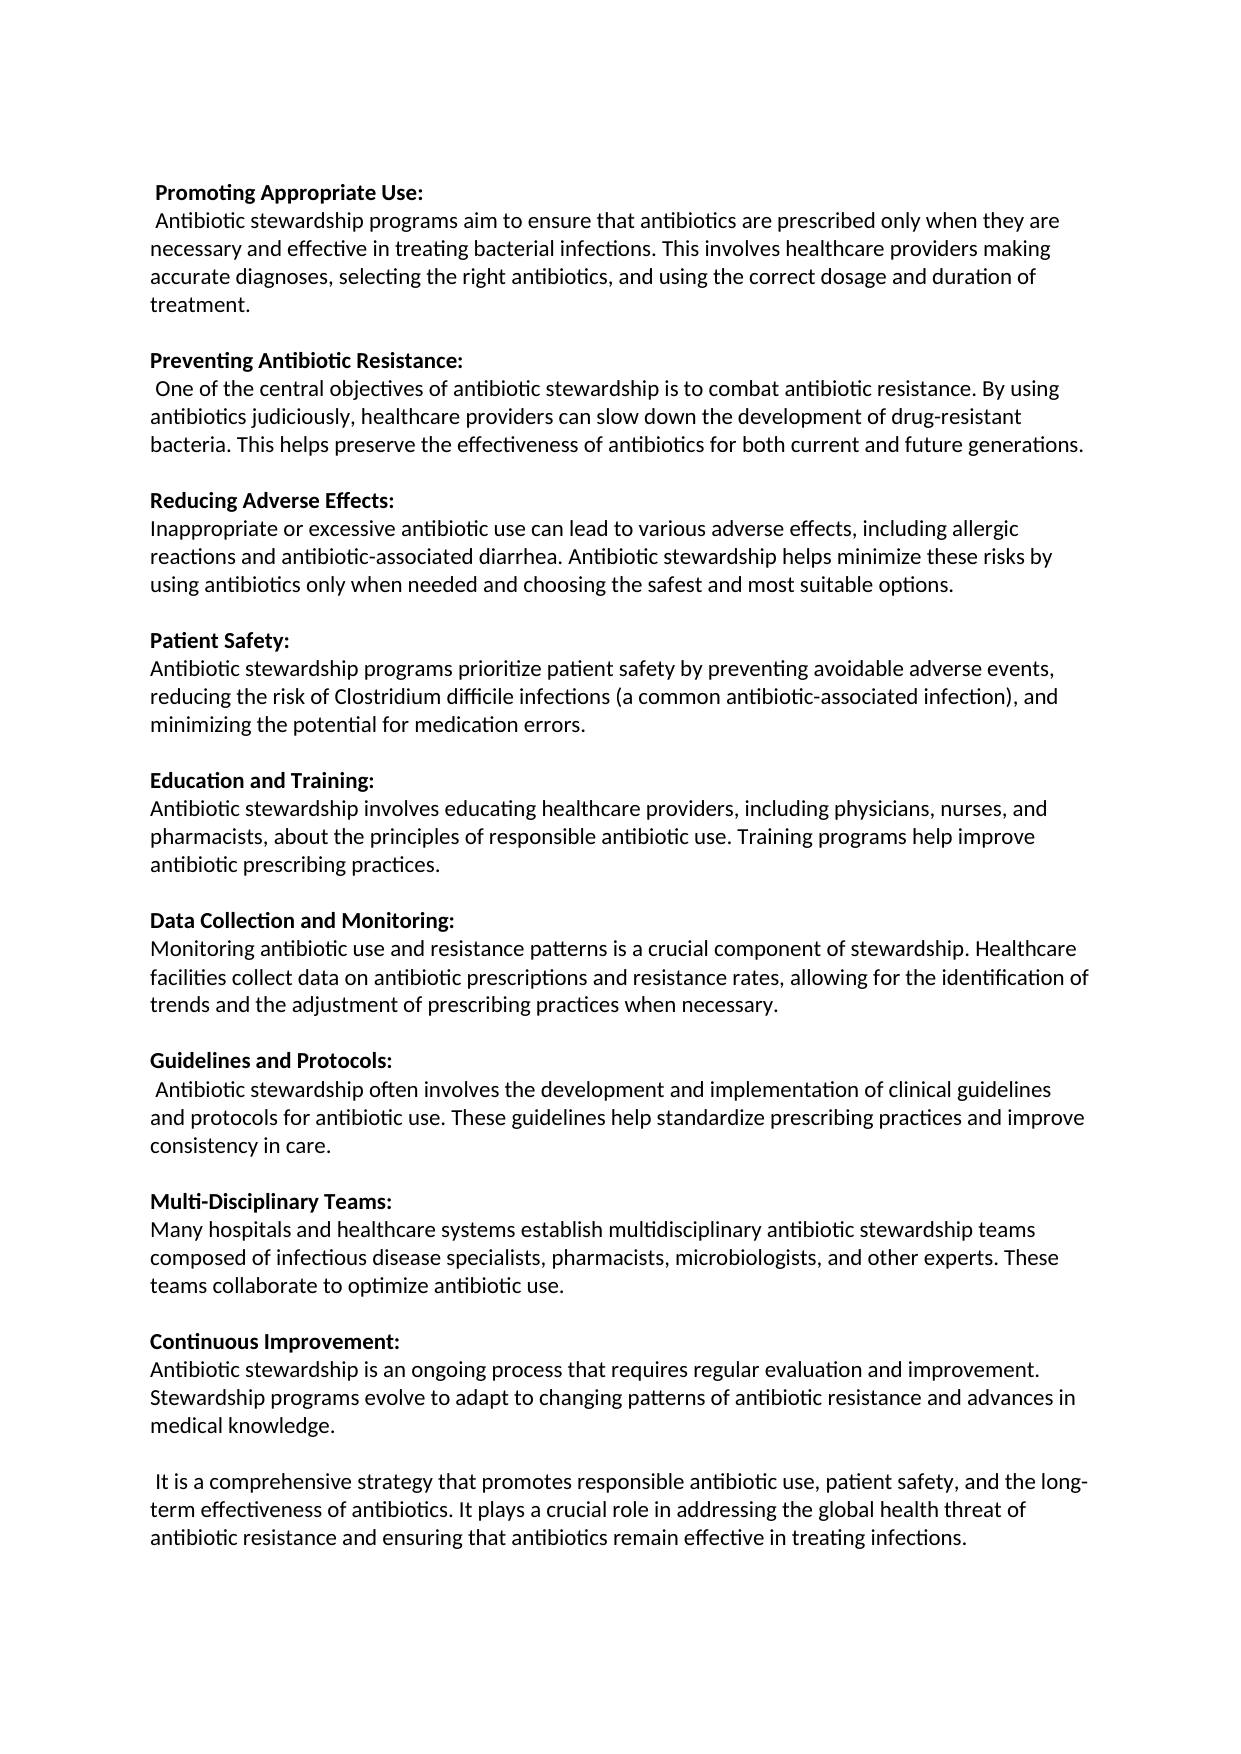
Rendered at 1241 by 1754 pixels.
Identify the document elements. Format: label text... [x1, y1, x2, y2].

text Antibiotic stewardship is an ongoing process that requires regular evaluation and improvement. Stewardship programs evolve to adapt to changing patterns of antibiotic resistance and advances in medical knowledge. [150, 1355, 1090, 1439]
text Antibiotic stewardship often involves the development and implementation of clinical guidelines and protocols for antibiotic use. These guidelines help standardize prescribing practices and improve consistency in care. [150, 1075, 1090, 1159]
text Monitoring antibiotic use and resistance patterns is a crucial component of stewardship. Healthcare facilities collect data on antibiotic prescriptions and resistance rates, allowing for the identification of trends and the adjustment of prescribing practices when necessary. [150, 934, 1090, 1019]
text Patient Safety: [150, 626, 1090, 654]
text Reducing Adverse Effects: [150, 486, 1090, 514]
text Education and Training: [150, 766, 1090, 794]
text Guidelines and Protocols: [150, 1047, 1090, 1075]
text Many hospitals and healthcare systems establish multidisciplinary antibiotic stewardship teams composed of infectious disease specialists, pharmacists, microbiologists, and other experts. These teams collaborate to optimize antibiotic use. [150, 1215, 1090, 1299]
text Data Collection and Monitoring: [150, 907, 1090, 934]
text Antibiotic stewardship involves educating healthcare providers, including physicians, nurses, and pharmacists, about the principles of responsible antibiotic use. Training programs help improve antibiotic prescribing practices. [150, 794, 1090, 878]
text Inappropriate or excessive antibiotic use can lead to various adverse effects, including allergic reactions and antibiotic-associated diarrhea. Antibiotic stewardship helps minimize these risks by using antibiotics only when needed and choosing the safest and most suitable options. [150, 514, 1090, 598]
text It is a comprehensive strategy that promotes responsible antibiotic use, patient safety, and the long-term effectiveness of antibiotics. It plays a crucial role in addressing the global health threat of antibiotic resistance and ensuring that antibiotics remain effective in treating infections. [150, 1467, 1090, 1551]
text Antibiotic stewardship programs prioritize patient safety by preventing avoidable adverse events, reducing the risk of Clostridium difficile infections (a common antibiotic-associated infection), and minimizing the potential for medication errors. [150, 654, 1090, 738]
text Promoting Appropriate Use: [150, 178, 1090, 206]
text Continuous Improvement: [150, 1327, 1090, 1355]
text One of the central objectives of antibiotic stewardship is to combat antibiotic resistance. By using antibiotics judiciously, healthcare providers can slow down the development of drug-resistant bacteria. This helps preserve the effectiveness of antibiotics for both current and future generations. [150, 374, 1090, 458]
text Antibiotic stewardship programs aim to ensure that antibiotics are prescribed only when they are necessary and effective in treating bacterial infections. This involves healthcare providers making accurate diagnoses, selecting the right antibiotics, and using the correct dosage and duration of treatment. [150, 206, 1090, 318]
text Preventing Antibiotic Resistance: [150, 346, 1090, 374]
text Multi-Disciplinary Teams: [150, 1187, 1090, 1215]
